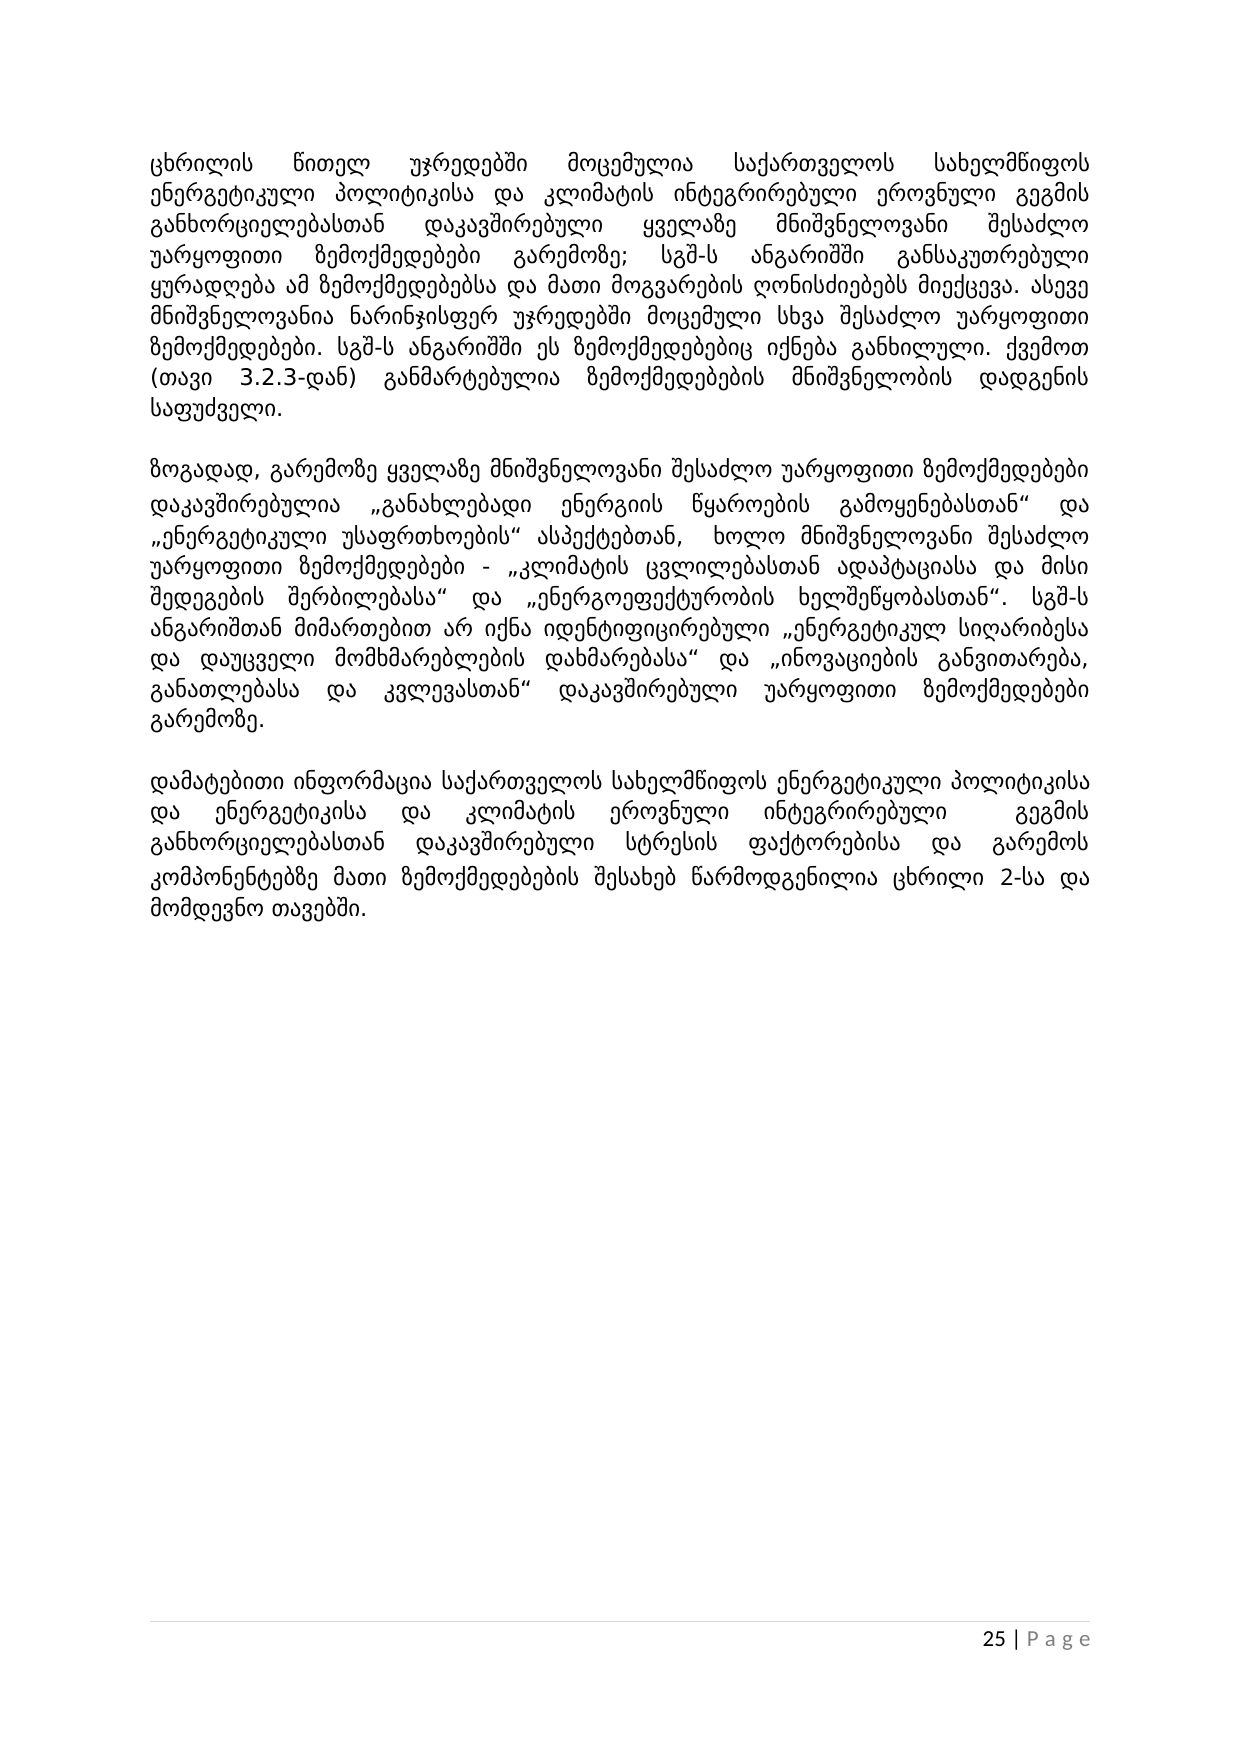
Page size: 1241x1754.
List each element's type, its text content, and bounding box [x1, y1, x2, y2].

text ცხრილის წითელ უჯრედებში მოცემულია საქართველოს სახელმწიფოს ენერგეტიკული პოლიტიკისა და კლიმატის ინტეგრირებული ეროვნული გეგმის განხორციელებასთან დაკავშირებული ყველაზე მნიშვნელოვანი შესაძლო უარყოფითი ზემოქმედებები გარემოზე; სგშ-ს ანგარიშში განსაკუთრებული ყურადღება ამ ზემოქმედებებსა და მათი მოგვარების ღონისძიებებს მიექცევა. ასევე მნიშვნელოვანია ნარინჯისფერ უჯრედებში მოცემული სხვა შესაძლო უარყოფითი ზემოქმედებები. სგშ-ს ანგარიშში ეს ზემოქმედებებიც იქნება განხილული. ქვემოთ (თავი 3.2.3-დან) განმარტებულია ზემოქმედებების მნიშვნელობის დადგენის საფუძველი. [150, 150, 1090, 422]
text ზოგადად, გარემოზე ყველაზე მნიშვნელოვანი შესაძლო უარყოფითი ზემოქმედებები დაკავშირებულია „განახლებადი ენერგიის წყაროების გამოყენებასთან“ და „ენერგეტიკული უსაფრთხოების“ ასპექტებთან, ხოლო მნიშვნელოვანი შესაძლო უარყოფითი ზემოქმედებები - „კლიმატის ცვლილებასთან ადაპტაციასა და მისი შედეგების შერბილებასა“ და „ენერგოეფექტურობის ხელშეწყობასთან“. სგშ-ს ანგარიშთან მიმართებით არ იქნა იდენტიფიცირებული „ენერგეტიკულ სიღარიბესა და დაუცველი მომხმარებლების დახმარებასა“ და „ინოვაციების განვითარება, განათლებასა და კვლევასთან“ დაკავშირებული უარყოფითი ზემოქმედებები გარემოზე. [150, 456, 1090, 733]
text დამატებითი ინფორმაცია საქართველოს სახელმწიფოს ენერგეტიკული პოლიტიკისა და ენერგეტიკისა და კლიმატის ეროვნული ინტეგრირებული გეგმის განხორციელებასთან დაკავშირებული სტრესის ფაქტორებისა და გარემოს კომპონენტებზე მათი ზემოქმედებების შესახებ წარმოდგენილია ცხრილი 2-სა და მომდევნო თავებში. [150, 768, 1090, 922]
